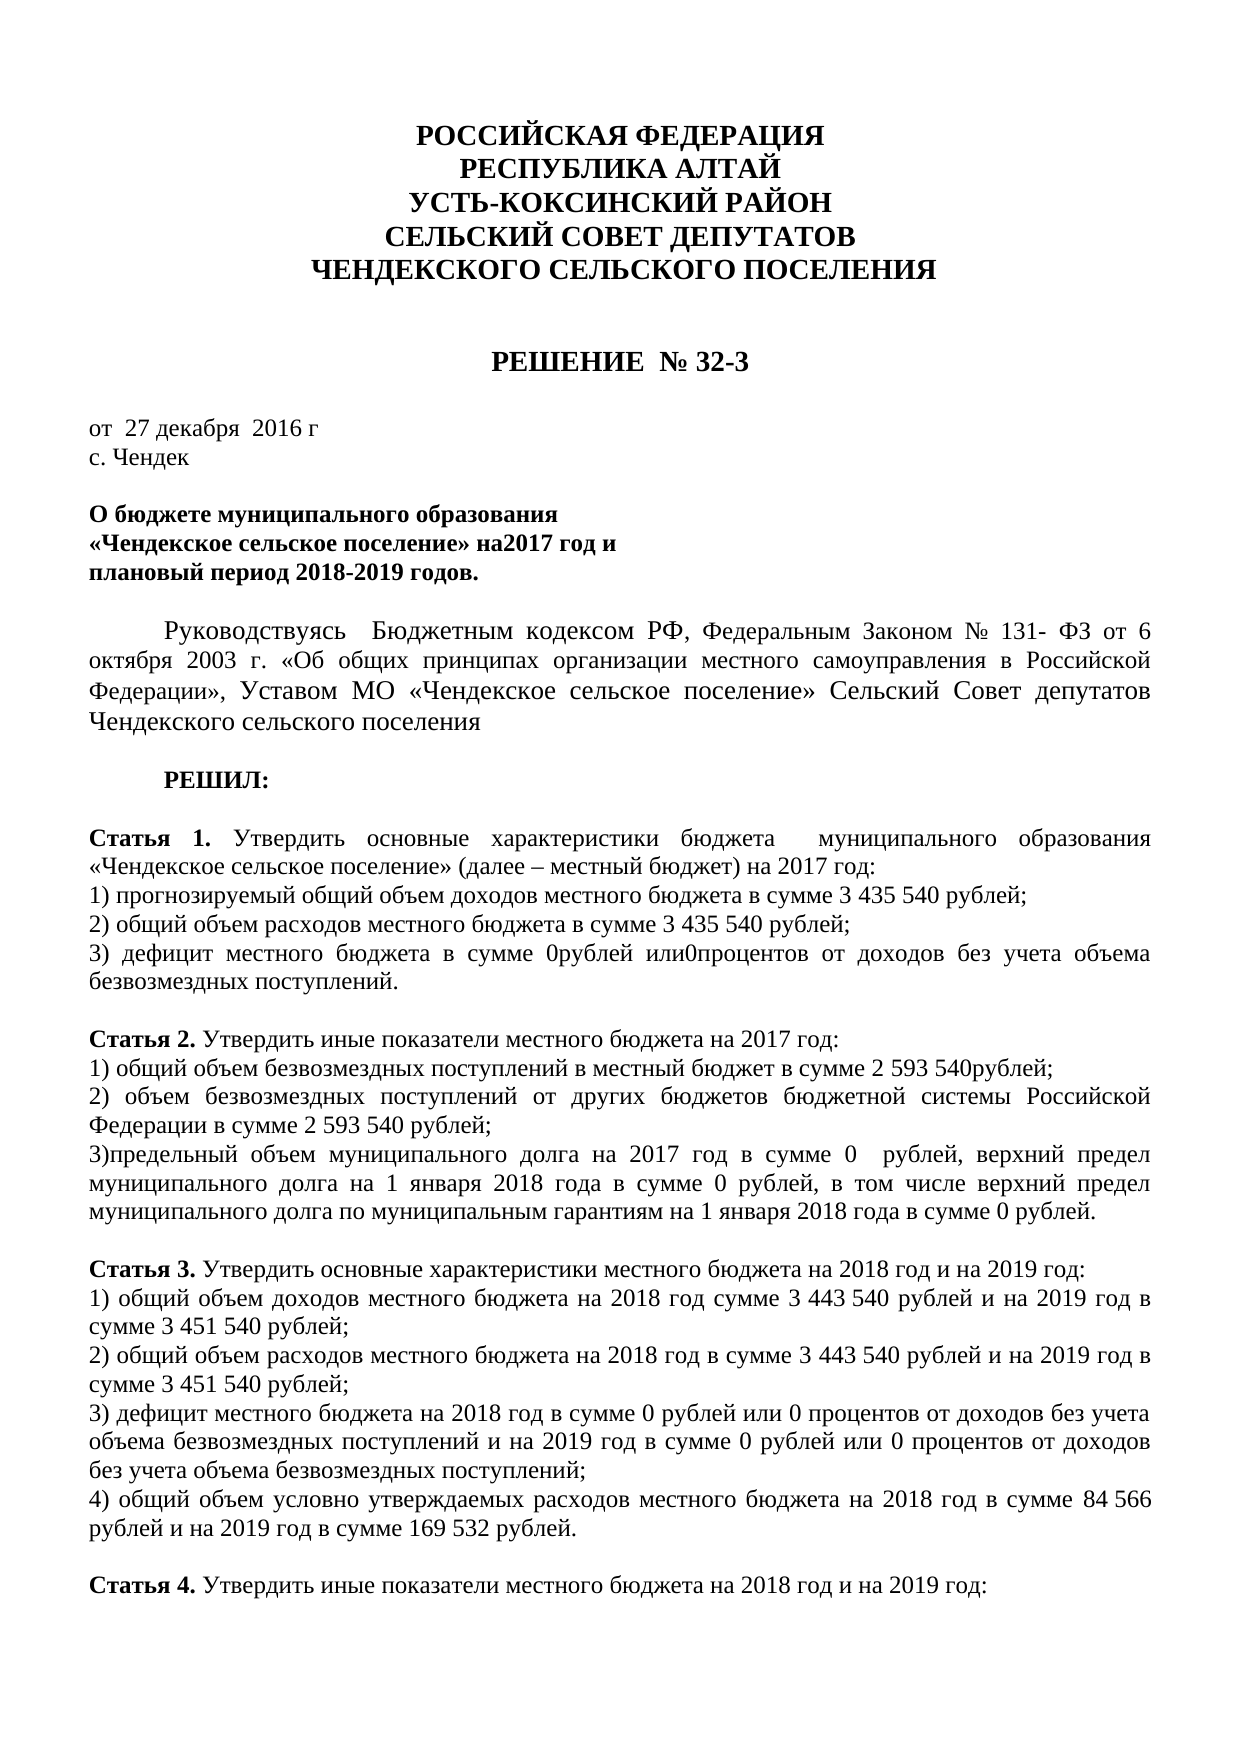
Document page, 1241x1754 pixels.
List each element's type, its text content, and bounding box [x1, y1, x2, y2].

text 3)предельный объем муниципального долга на 2017 год в сумме 0 рублей, верхний предел муниципального долга на 1 января 2018 года в сумме 0 рублей, в том числе верхний предел муниципального долга по муниципальным гарантиям на 1 января 2018 года в сумме 0 рублей. [89, 1139, 1152, 1225]
text 1) прогнозируемый общий объем доходов местного бюджета в сумме 3 435 540 рублей; [89, 880, 1152, 909]
text от 27 декабря 2016 г [89, 413, 1152, 442]
text 3) дефицит местного бюджета в сумме 0рублей или0процентов от доходов без учета объема безвозмездных поступлений. [89, 938, 1152, 995]
text 1) общий объем безвозмездных поступлений в местный бюджет в сумме 2 593 540рублей; [89, 1053, 1152, 1081]
text Статья 1. Утвердить основные характеристики бюджета муниципального образования «Чендекское сельское поселение» (далее – местный бюджет) на 2017 год: [89, 823, 1152, 880]
text РЕШИЛ: [89, 765, 1152, 794]
text УСТЬ-КОКСИНСКИЙ РАЙОН [89, 185, 1152, 219]
text О бюджете муниципального образования «Чендекское сельское поселение» на2017 год и плановый период 2018-2019 годов. [89, 499, 620, 585]
text РОССИЙСКАЯ ФЕДЕРАЦИЯ [89, 118, 1152, 152]
text 2) общий объем расходов местного бюджета в сумме 3 435 540 рублей; [89, 909, 1152, 938]
text 3) дефицит местного бюджета на 2018 год в сумме 0 рублей или 0 процентов от доходов без учета объема безвозмездных поступлений и на 2019 год в сумме 0 рублей или 0 процентов от доходов без учета объема безвозмездных поступлений; [89, 1398, 1152, 1484]
text Статья 4. Утвердить иные показатели местного бюджета на 2018 год и на 2019 год: [89, 1570, 1152, 1599]
text 1) общий объем доходов местного бюджета на 2018 год сумме 3 443 540 рублей и на 2019 год в сумме 3 451 540 рублей; [89, 1283, 1152, 1340]
text Руководствуясь Бюджетным кодексом РФ, Федеральным Законом № 131- ФЗ от 6 октября . «Об общих принципах организации местного самоуправления в Российской Федерации», Уставом МО «Чендекское сельское поселение» Сельский Совет депутатов Чендекского сельского поселения [89, 614, 1152, 736]
text РЕШЕНИЕ № 32-3 [89, 344, 1152, 378]
text СЕЛЬСКИЙ СОВЕТ ДЕПУТАТОВ [89, 219, 1152, 252]
text ЧЕНДЕКСКОГО СЕЛЬСКОГО ПОСЕЛЕНИЯ [89, 252, 1152, 286]
text 4) общий объем условно утверждаемых расходов местного бюджета на 2018 год в сумме 84 566 рублей и на 2019 год в сумме 169 532 рублей. [89, 1484, 1152, 1541]
text Статья 2. Утвердить иные показатели местного бюджета на 2017 год: [89, 1024, 1152, 1053]
text 2) общий объем расходов местного бюджета на 2018 год в сумме 3 443 540 рублей и на 2019 год в сумме 3 451 540 рублей; [89, 1340, 1152, 1398]
text с. Чендек [89, 442, 1152, 470]
text Статья 3. Утвердить основные характеристики местного бюджета на 2018 год и на 2019 год: [89, 1254, 1152, 1283]
text РЕСПУБЛИКА АЛТАЙ [89, 152, 1152, 185]
text 2) объем безвозмездных поступлений от других бюджетов бюджетной системы Российской Федерации в сумме 2 593 540 рублей; [89, 1081, 1152, 1139]
